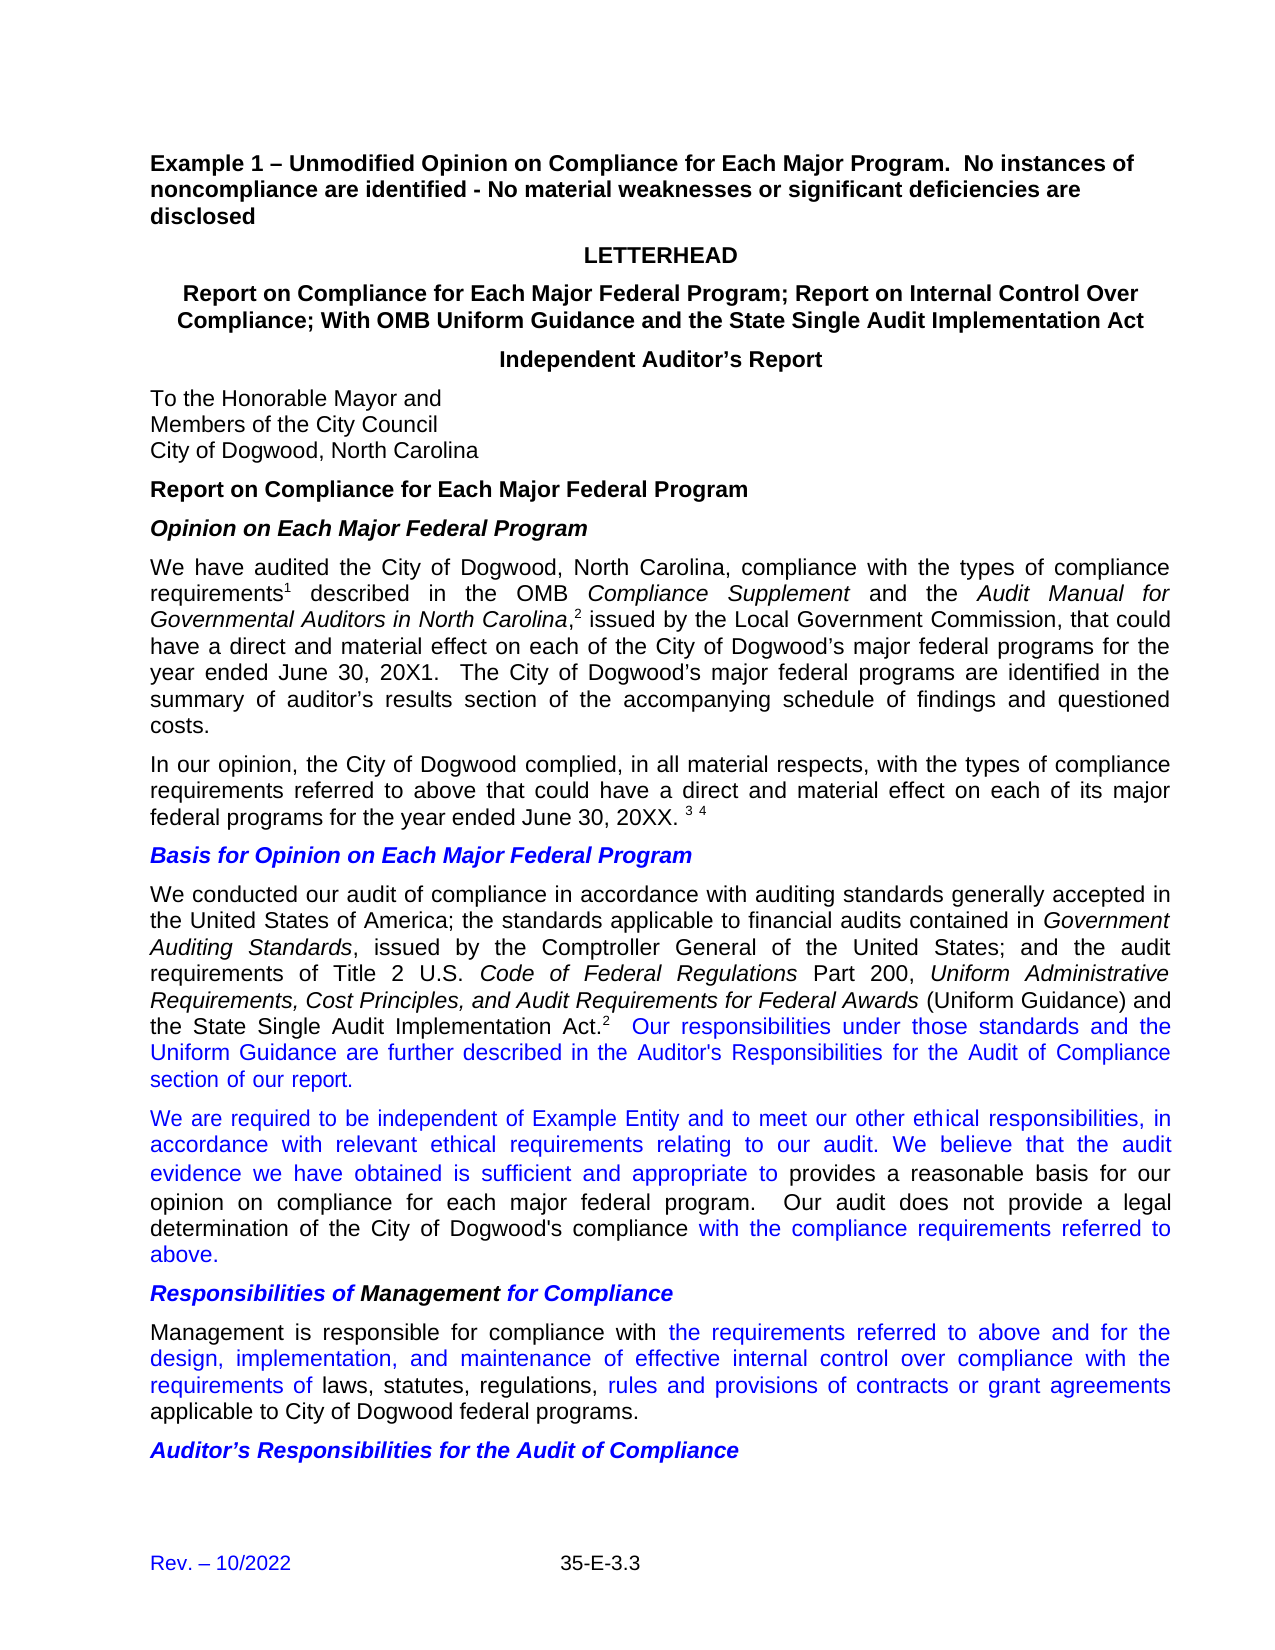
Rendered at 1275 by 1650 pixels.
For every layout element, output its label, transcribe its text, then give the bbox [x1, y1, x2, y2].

text Members of the City Council [150, 411, 1171, 437]
text Management is responsible for compliance with the requirements referred to above and for the design, implementation, and maintenance of effective internal control over compliance with the requirements of laws, statutes, regulations, rules and provisions of contracts or grant agreements applicable to City of Dogwood federal programs. [150, 1319, 1171, 1424]
text Independent Auditor’s Report [150, 346, 1171, 372]
text Basis for Opinion on Each Major Federal Program [150, 842, 1171, 869]
text Responsibilities of Management for Compliance [150, 1280, 1171, 1306]
text Report on Compliance for Each Major Federal Program; Report on Internal Control Over Compliance; With OMB Uniform Guidance and the State Single Audit Implementation Act [150, 280, 1171, 333]
text In our opinion, the City of Dogwood complied, in all material respects, with the types of compliance requirements referred to above that could have a direct and material effect on each of its major federal programs for the year ended June 30, 20XX. [150, 751, 1171, 830]
text We conducted our audit of compliance in accordance with auditing standards generally accepted in the United States of America; the standards applicable to financial audits contained in Government Auditing Standards, issued by the Comptroller General of the United States; and the audit requirements of Title 2 U.S. Code of Federal Regulations Part 200, Uniform Administrative Requirements, Cost Principles, and Audit Requirements for Federal Awards (Uniform Guidance) and the State Single Audit Implementation Act.2 Our responsibilities under those standards and the Uniform Guidance are further described in the Auditor's Responsibilities for the Audit of Compliance section of our report. [150, 881, 1171, 1092]
text To the Honorable Mayor and [150, 384, 1171, 411]
text We are required to be independent of Example Entity and to meet our other ethical responsibilities, in accordance with relevant ethical requirements relating to our audit. We believe that the audit evidence we have obtained is sufficient and appropriate to provides a reasonable basis for our opinion on compliance for each major federal program. Our audit does not provide a legal determination of the City of Dogwood's compliance with the compliance requirements referred to above. [150, 1104, 1171, 1267]
text Report on Compliance for Each Major Federal Program [150, 476, 1171, 502]
text City of Dogwood, North Carolina [150, 437, 1171, 463]
text Example 1 – Unmodified Opinion on Compliance for Each Major Program. No instances of noncompliance are identified - No material weaknesses or significant deficiencies are disclosed [150, 150, 1171, 229]
text Auditor’s Responsibilities for the Audit of Compliance [150, 1437, 1171, 1463]
text Opinion on Each Major Federal Program [150, 515, 1171, 541]
text We have audited the City of Dogwood, North Carolina, compliance with the types of compliance requirements described in the OMB Compliance Supplement and the Audit Manual for Governmental Auditors in North Carolina, issued by the Local Government Commission, that could have a direct and material effect on each of the City of Dogwood’s major federal programs for the year ended June 30, 20X1. The City of Dogwood’s major federal programs are identified in the summary of auditor’s results section of the accompanying schedule of findings and questioned costs. [150, 554, 1171, 738]
text LETTERHEAD [150, 242, 1171, 268]
